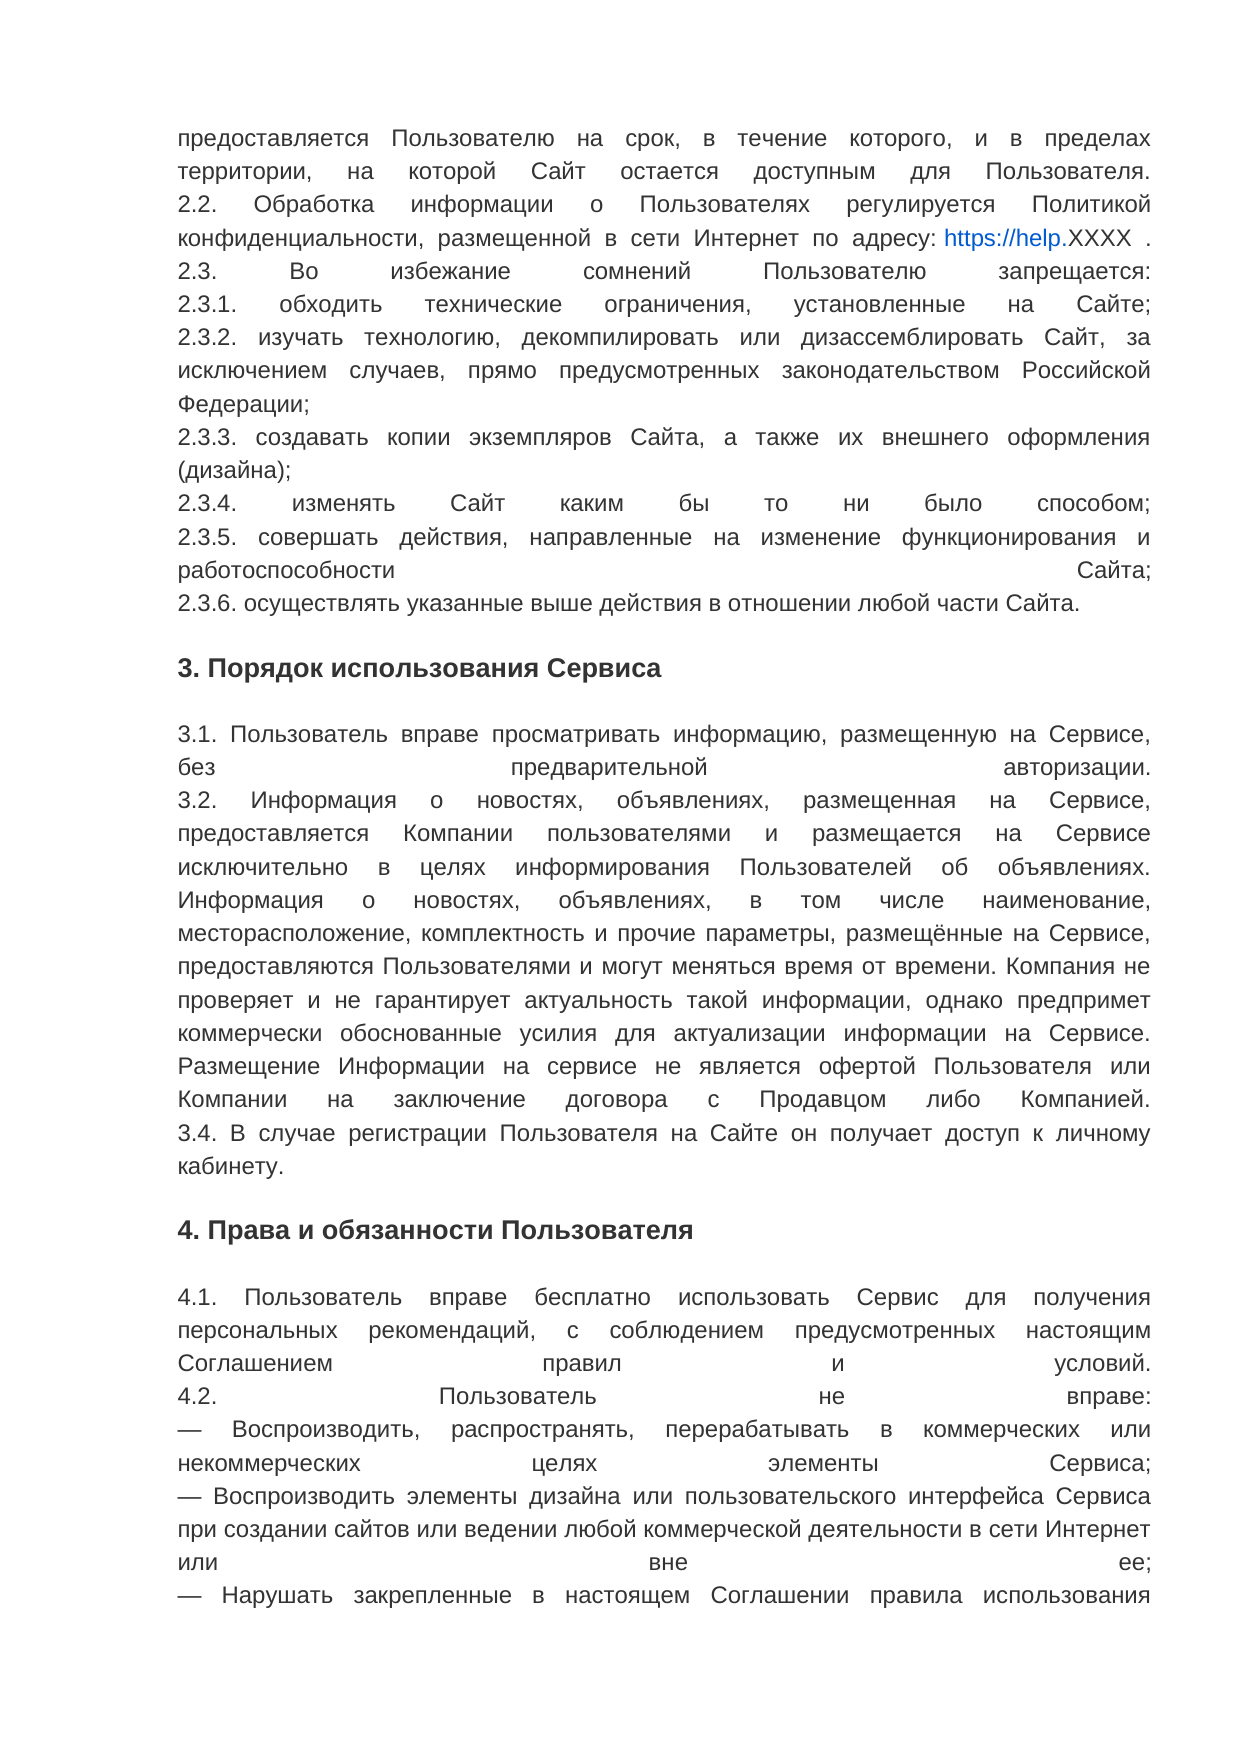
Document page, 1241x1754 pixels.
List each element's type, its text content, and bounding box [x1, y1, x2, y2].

text 3. Порядок использования Сервиса [177, 648, 1152, 683]
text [177, 1277, 1152, 1609]
text 4. Права и обязанности Пользователя [177, 1211, 1152, 1246]
text 3.1. Пользователь вправе просматривать информацию, размещенную на Сервисе, без предварительной авторизации. 3.2. Информация о новостях, объявлениях, размещенная на Сервисе, предоставляется Компании пользователями и размещается на Сервисе исключительно в целях информирования Пользователей об объявлениях. Информация о новостях, объявлениях, в том числе наименование, месторасположение, комплектность и прочие параметры, размещённые на Сервисе, предоставляются Пользователями и могут меняться время от времени. Компания не проверяет и не гарантирует актуальность такой информации, однако предпримет коммерчески обоснованные усилия для актуализации информации на Сервисе. Размещение Информации на сервисе не является офертой Пользователя или Компании на заключение договора с Продавцом либо Компанией. 3.4. В случае регистрации Пользователя на Сайте он получает доступ к личному кабинету. [177, 714, 1152, 1179]
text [177, 118, 1152, 617]
